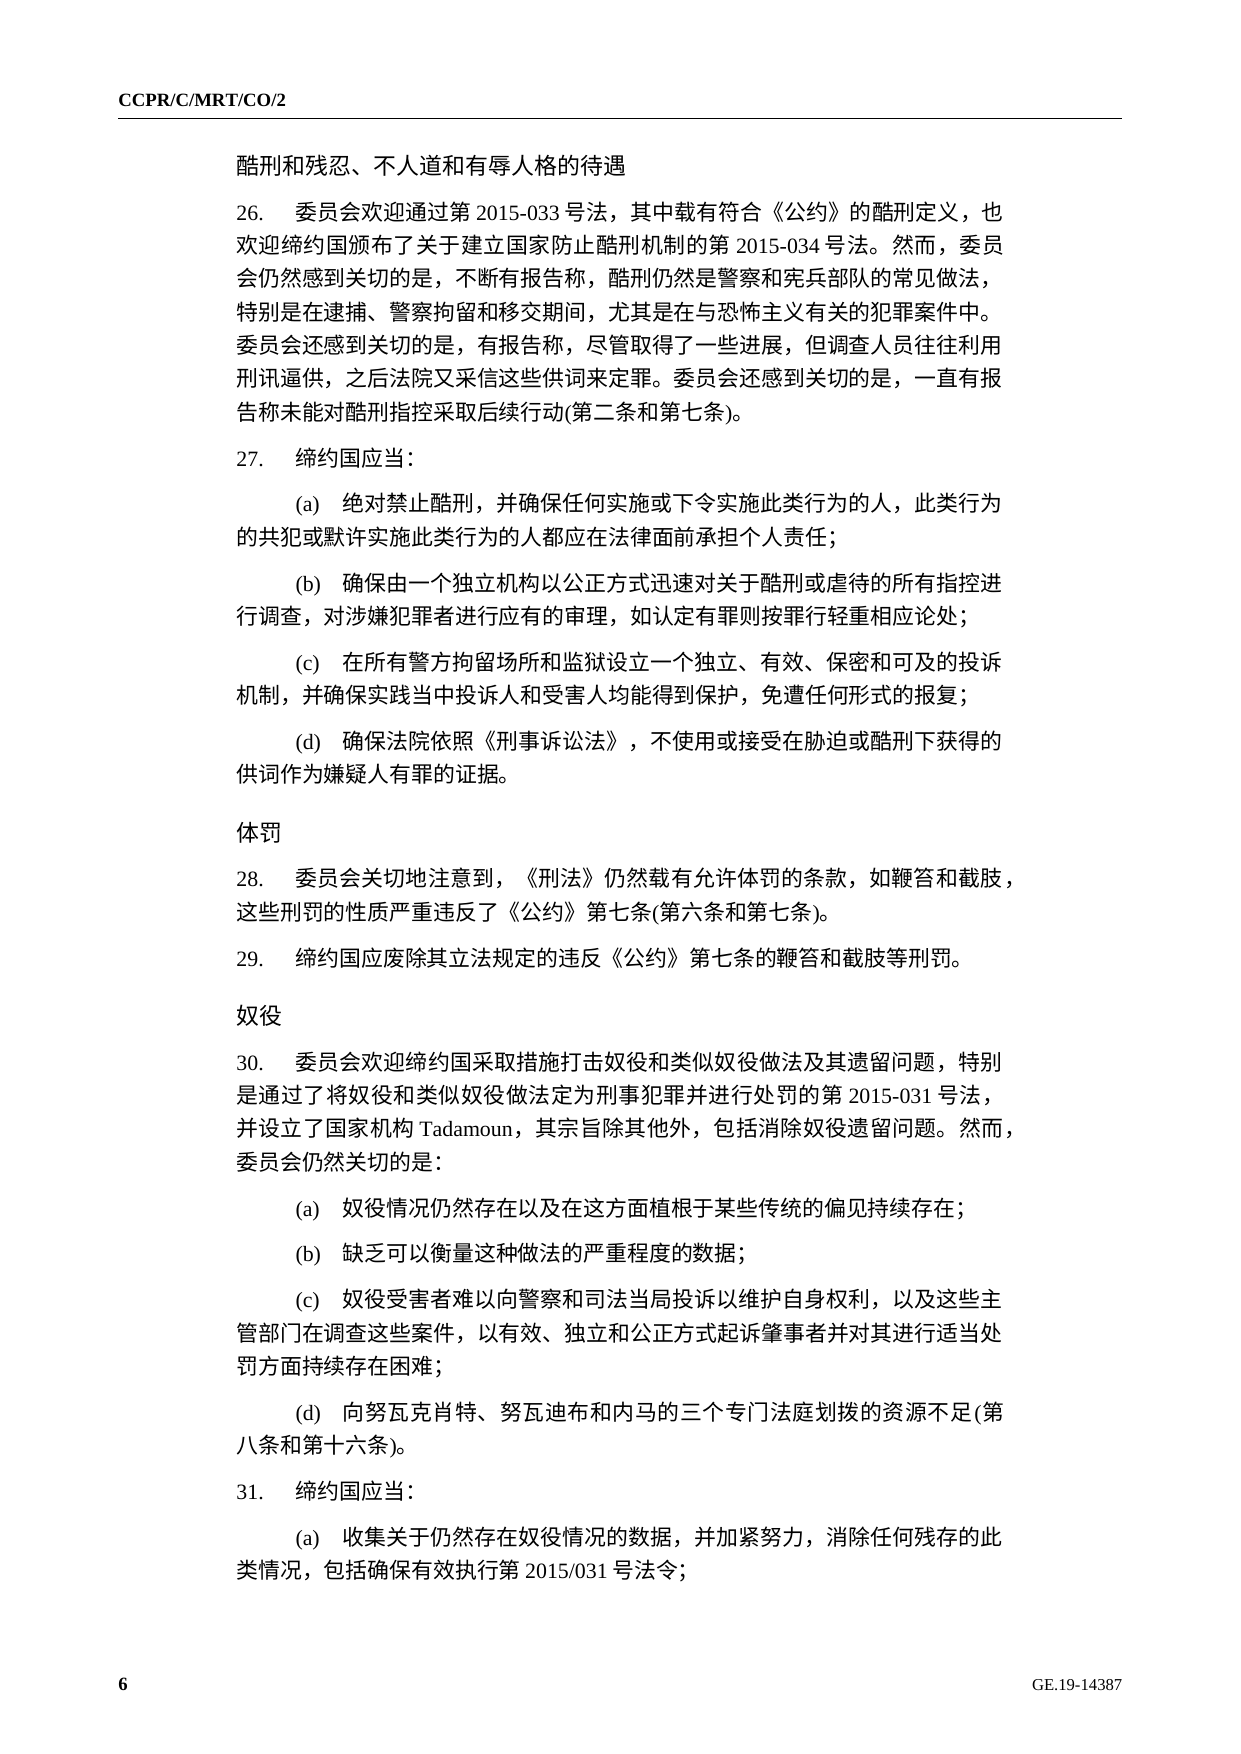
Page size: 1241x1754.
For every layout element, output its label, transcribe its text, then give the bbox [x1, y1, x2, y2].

text (a) 奴役情况仍然存在以及在这方面植根于某些传统的偏见持续存在； [236, 1189, 1004, 1223]
text 28. 委员会关切地注意到，《刑法》仍然载有允许体罚的条款，如鞭笞和截肢，这些刑罚的性质严重违反了《公约》第七条(第六条和第七条)。 [236, 860, 1004, 927]
text (d) 向努瓦克肖特、努瓦迪布和内马的三个专门法庭划拨的资源不足(第八条和第十六条)。 [236, 1393, 1004, 1460]
text (a) 绝对禁止酷刑，并确保任何实施或下令实施此类行为的人，此类行为的共犯或默许实施此类行为的人都应在法律面前承担个人责任； [236, 485, 1004, 552]
text (d) 确保法院依照《刑事诉讼法》，不使用或接受在胁迫或酷刑下获得的供词作为嫌疑人有罪的证据。 [236, 723, 1004, 789]
text 奴役 [118, 998, 1004, 1031]
text 29. 缔约国应废除其立法规定的违反《公约》第七条的鞭笞和截肢等刑罚。 [236, 939, 1004, 973]
text (c) 在所有警方拘留场所和监狱设立一个独立、有效、保密和可及的投诉机制，并确保实践当中投诉人和受害人均能得到保护，免遭任何形式的报复； [236, 643, 1004, 710]
text (a) 收集关于仍然存在奴役情况的数据，并加紧努力，消除任何残存的此类情况，包括确保有效执行第2015/031号法令； [236, 1518, 1004, 1585]
text 31. 缔约国应当： [236, 1473, 1004, 1506]
text (b) 缺乏可以衡量这种做法的严重程度的数据； [236, 1235, 1004, 1268]
text 27. 缔约国应当： [236, 439, 1004, 473]
text 酷刑和残忍、不人道和有辱人格的待遇 [118, 148, 1004, 181]
text (c) 奴役受害者难以向警察和司法当局投诉以维护自身权利，以及这些主管部门在调查这些案件，以有效、独立和公正方式起诉肇事者并对其进行适当处罚方面持续存在困难； [236, 1281, 1004, 1381]
text 26. 委员会欢迎通过第2015-033号法，其中载有符合《公约》的酷刑定义，也欢迎缔约国颁布了关于建立国家防止酷刑机制的第2015-034号法。然而，委员会仍然感到关切的是，不断有报告称，酷刑仍然是警察和宪兵部队的常见做法，特别是在逮捕、警察拘留和移交期间，尤其是在与恐怖主义有关的犯罪案件中。委员会还感到关切的是，有报告称，尽管取得了一些进展，但调查人员往往利用刑讯逼供，之后法院又采信这些供词来定罪。委员会还感到关切的是，一直有报告称未能对酷刑指控采取后续行动(第二条和第七条)。 [236, 193, 1004, 427]
text 30. 委员会欢迎缔约国采取措施打击奴役和类似奴役做法及其遗留问题，特别是通过了将奴役和类似奴役做法定为刑事犯罪并进行处罚的第2015-031号法，并设立了国家机构Tadamoun，其宗旨除其他外，包括消除奴役遗留问题。然而，委员会仍然关切的是： [236, 1043, 1004, 1177]
text 体罚 [118, 814, 1004, 848]
text (b) 确保由一个独立机构以公正方式迅速对关于酷刑或虐待的所有指控进行调查，对涉嫌犯罪者进行应有的审理，如认定有罪则按罪行轻重相应论处； [236, 564, 1004, 631]
